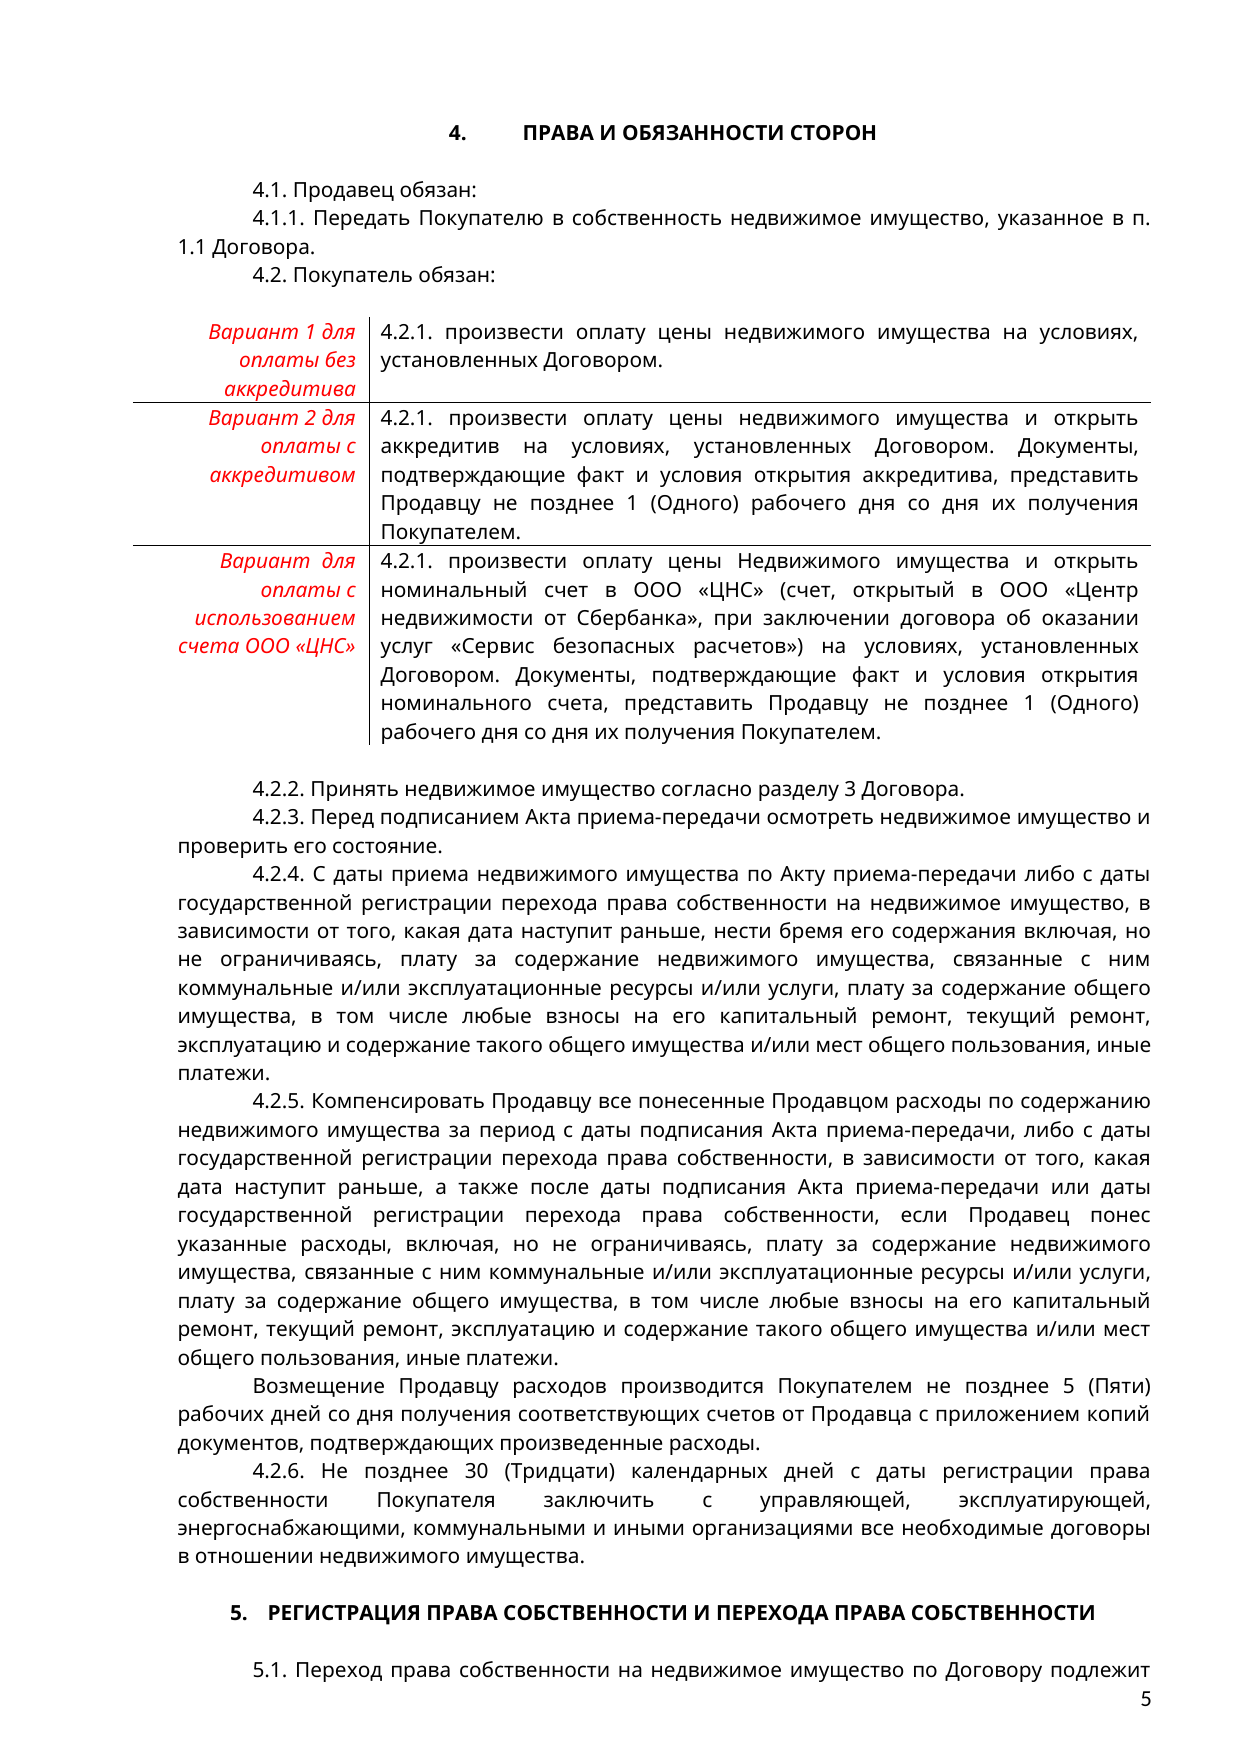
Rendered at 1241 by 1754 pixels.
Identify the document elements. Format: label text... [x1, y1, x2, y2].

text 4.1.1. Передать Покупателю в собственность недвижимое имущество, указанное в п. 1.1 Договора. [177, 203, 1152, 260]
table_cell Вариант для оплаты с использованием счета ООО «ЦНС» [133, 546, 369, 745]
text 4.2.6. Не позднее 30 (Тридцати) календарных дней с даты регистрации права собственности Покупателя заключить с управляющей, эксплуатирующей, энергоснабжающими, коммунальными и иными организациями все необходимые договоры в отношении недвижимого имущества. [177, 1456, 1152, 1570]
text 4.2.4. С даты приема недвижимого имущества по Акту приема-передачи либо с даты государственной регистрации перехода права собственности на недвижимое имущество, в зависимости от того, какая дата наступит раньше, нести бремя его содержания включая, но не ограничиваясь, плату за содержание недвижимого имущества, связанные с ним коммунальные и/или эксплуатационные ресурсы и/или услуги, плату за содержание общего имущества, в том числе любые взносы на его капитальный ремонт, текущий ремонт, эксплуатацию и содержание такого общего имущества и/или мест общего пользования, иные платежи. [177, 859, 1152, 1087]
table_cell Вариант 2 для оплаты с аккредитивом [133, 403, 369, 545]
text 4.1. Продавец обязан: [177, 175, 1152, 203]
table_cell 4.2.1. произвести оплату цены Недвижимого имущества и открыть номинальный счет в ООО «ЦНС» (счет, открытый в ООО «Центр недвижимости от Сбербанка», при заключении договора об оказании услуг «Сервис безопасных расчетов») на условиях, установленных Договором. Документы, подтверждающие факт и условия открытия номинального счета, представить Продавцу не позднее 1 (Одного) рабочего дня со дня их получения Покупателем. [370, 546, 1151, 745]
text 4.2.5. Компенсировать Продавцу все понесенные Продавцом расходы по содержанию недвижимого имущества за период с даты подписания Акта приема-передачи, либо с даты государственной регистрации перехода права собственности, в зависимости от того, какая дата наступит раньше, а также после даты подписания Акта приема-передачи или даты государственной регистрации перехода права собственности, если Продавец понес указанные расходы, включая, но не ограничиваясь, плату за содержание недвижимого имущества, связанные с ним коммунальные и/или эксплуатационные ресурсы и/или услуги, плату за содержание общего имущества, в том числе любые взносы на его капитальный ремонт, текущий ремонт, эксплуатацию и содержание такого общего имущества и/или мест общего пользования, иные платежи. [177, 1087, 1152, 1371]
list Регистрация права собственности и перехода права собственности [177, 1598, 1149, 1627]
text Возмещение Продавцу расходов производится Покупателем не позднее 5 (Пяти) рабочих дней со дня получения соответствующих счетов от Продавца с приложением копий документов, подтверждающих произведенные расходы. [177, 1371, 1152, 1456]
list ПРАВА И ОБЯЗАННОСТИ СТОРОН [177, 118, 1149, 147]
table_header 4.2.1. произвести оплату цены недвижимого имущества на условиях, установленных Договором. [370, 317, 1151, 402]
text 4.2.2. Принять недвижимое имущество согласно разделу 3 Договора. [177, 774, 1152, 802]
text 4.2. Покупатель обязан: [177, 260, 1152, 289]
table_header Вариант 1 для оплаты без аккредитива [133, 317, 369, 402]
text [177, 1655, 1152, 1684]
text 4.2.3. Перед подписанием Акта приема-передачи осмотреть недвижимое имущество и проверить его состояние. [177, 802, 1152, 859]
table_cell 4.2.1. произвести оплату цены недвижимого имущества и открыть аккредитив на условиях, установленных Договором. Документы, подтверждающие факт и условия открытия аккредитива, представить Продавцу не позднее 1 (Одного) рабочего дня со дня их получения Покупателем. [370, 403, 1151, 545]
